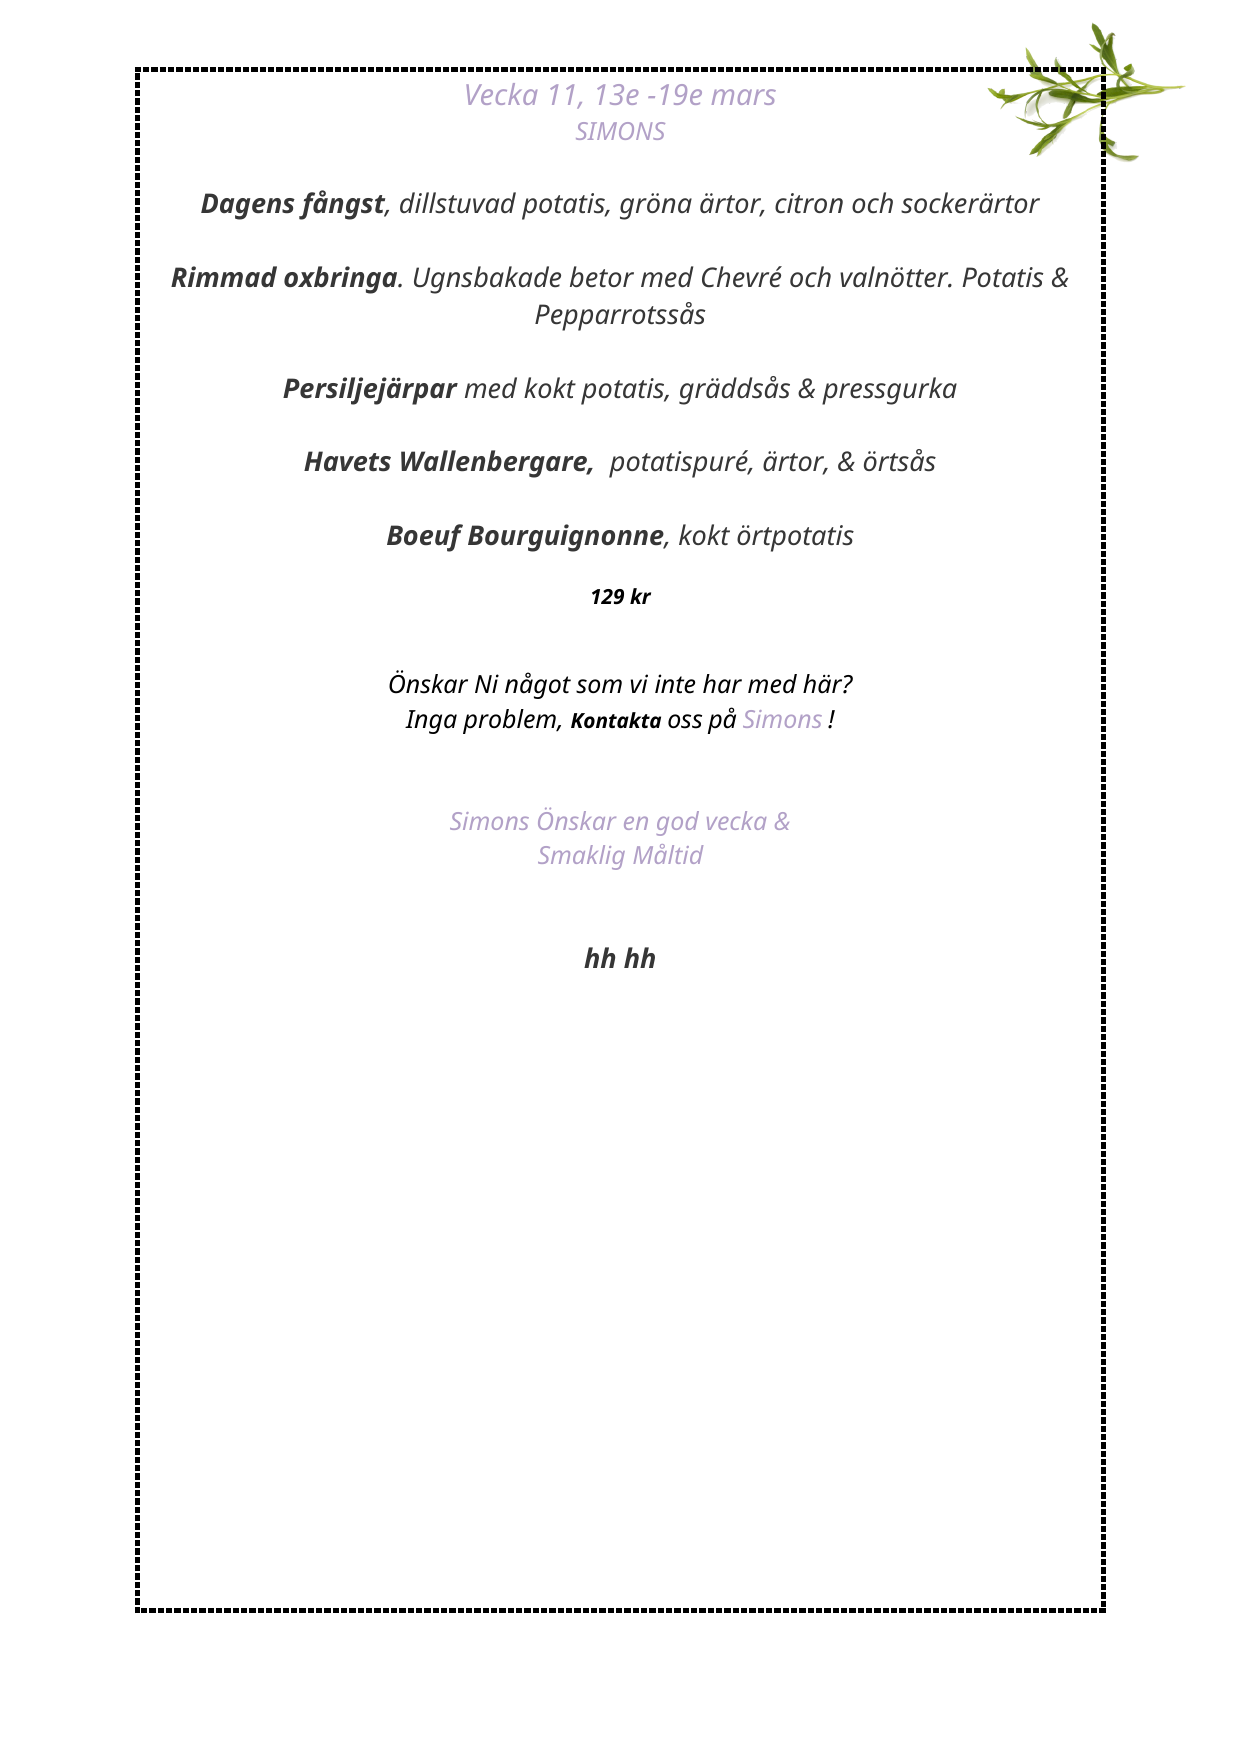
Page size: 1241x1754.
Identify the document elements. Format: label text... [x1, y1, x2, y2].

text Simons Önskar en god vecka & [148, 803, 1092, 837]
text hh hh [148, 940, 1092, 977]
text Önskar Ni något som vi inte har med här? [148, 667, 1092, 701]
text Smaklig Måltid [148, 837, 1092, 872]
text Dagens fångst, dillstuvad potatis, gröna ärtor, citron och sockerärtor [148, 185, 1092, 222]
text Inga problem, Kontakta oss på Simons ! [148, 701, 1092, 735]
picture [982, 0, 1191, 178]
text 129 kr [148, 582, 1092, 610]
text Boeuf Bourguignonne, kokt örtpotatis [148, 517, 1092, 553]
text Rimmad oxbringa. Ugnsbakade betor med Chevré och valnötter. Potatis & Pepparrotssås [148, 258, 1092, 332]
text Persiljejärpar med kokt potatis, gräddsås & pressgurka [148, 369, 1092, 406]
text Havets Wallenbergare, potatispuré, ärtor, & örtsås [148, 443, 1092, 480]
